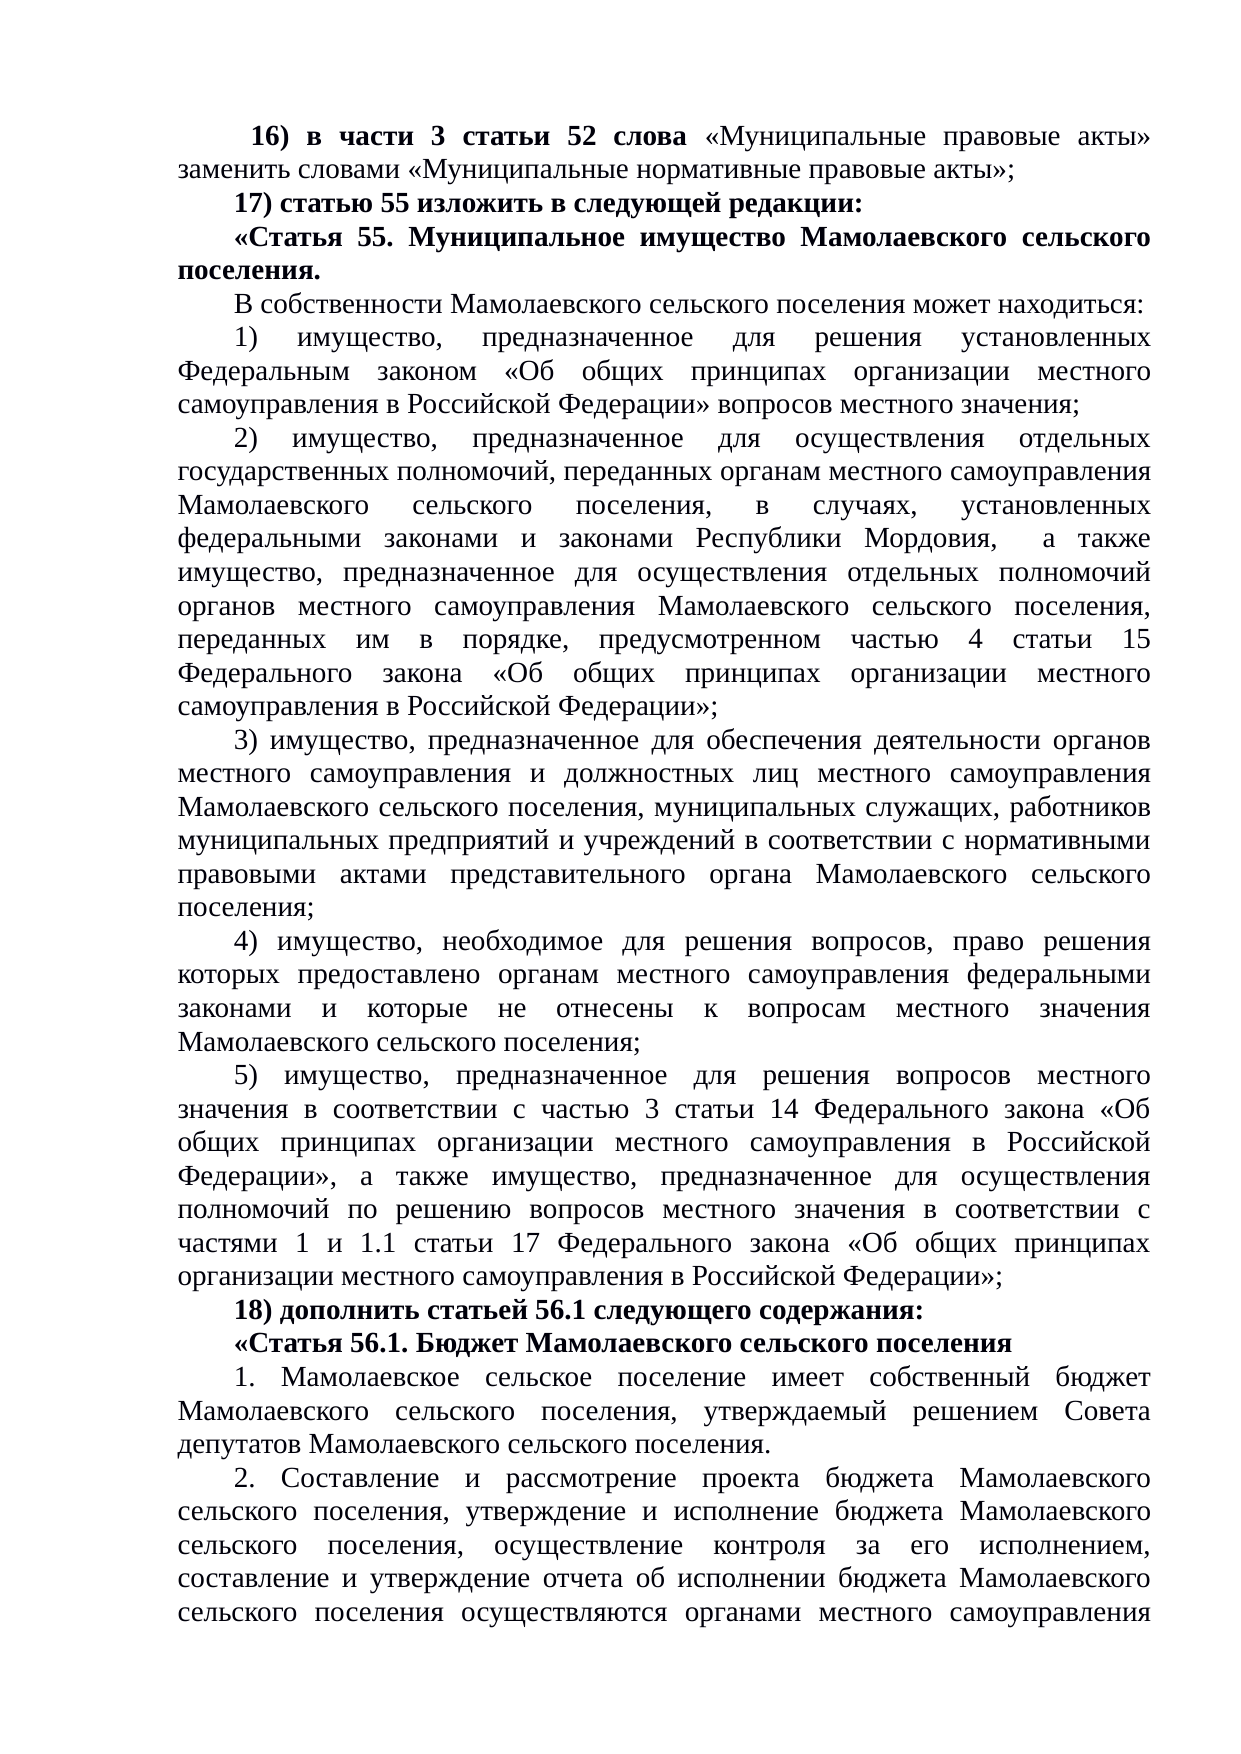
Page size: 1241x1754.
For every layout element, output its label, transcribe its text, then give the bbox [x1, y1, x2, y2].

text «Статья 55. Муниципальное имущество Мамолаевского сельского поселения. [177, 219, 1152, 286]
text «Статья 56.1. Бюджет Мамолаевского сельского поселения [177, 1326, 1152, 1359]
text 2) имущество, предназначенное для осуществления отдельных государственных полномочий, переданных органам местного самоуправления Мамолаевского сельского поселения, в случаях, установленных федеральными законами и законами Республики Мордовия, а также имущество, предназначенное для осуществления отдельных полномочий органов местного самоуправления Мамолаевского сельского поселения, переданных им в порядке, предусмотренном частью 4 статьи 15 Федерального закона «Об общих принципах организации местного самоуправления в Российской Федерации»; [177, 420, 1152, 722]
text 1) имущество, предназначенное для решения установленных Федеральным законом «Об общих принципах организации местного самоуправления в Российской Федерации» вопросов местного значения; [177, 319, 1152, 420]
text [177, 1460, 1152, 1627]
text 4) имущество, необходимое для решения вопросов, право решения которых предоставлено органам местного самоуправления федеральными законами и которые не отнесены к вопросам местного значения Мамолаевского сельского поселения; [177, 923, 1152, 1057]
text 16) в части 3 статьи 52 слова «Муниципальные правовые акты» заменить словами «Муниципальные нормативные правовые акты»; [177, 118, 1152, 185]
text 1. Мамолаевское сельское поселение имеет собственный бюджет Мамолаевского сельского поселения, утверждаемый решением Совета депутатов Мамолаевского сельского поселения. [177, 1359, 1152, 1460]
text В собственности Мамолаевского сельского поселения может находиться: [177, 286, 1152, 319]
text 17) статью 55 изложить в следующей редакции: [177, 185, 1152, 219]
text 3) имущество, предназначенное для обеспечения деятельности органов местного самоуправления и должностных лиц местного самоуправления Мамолаевского сельского поселения, муниципальных служащих, работников муниципальных предприятий и учреждений в соответствии с нормативными правовыми актами представительного органа Мамолаевского сельского поселения; [177, 722, 1152, 923]
text 5) имущество, предназначенное для решения вопросов местного значения в соответствии с частью 3 статьи 14 Федерального закона «Об общих принципах организации местного самоуправления в Российской Федерации», а также имущество, предназначенное для осуществления полномочий по решению вопросов местного значения в соответствии с частями 1 и 1.1 статьи 17 Федерального закона «Об общих принципах организации местного самоуправления в Российской Федерации»; [177, 1057, 1152, 1292]
text 18) дополнить статьей 56.1 следующего содержания: [177, 1292, 1152, 1326]
